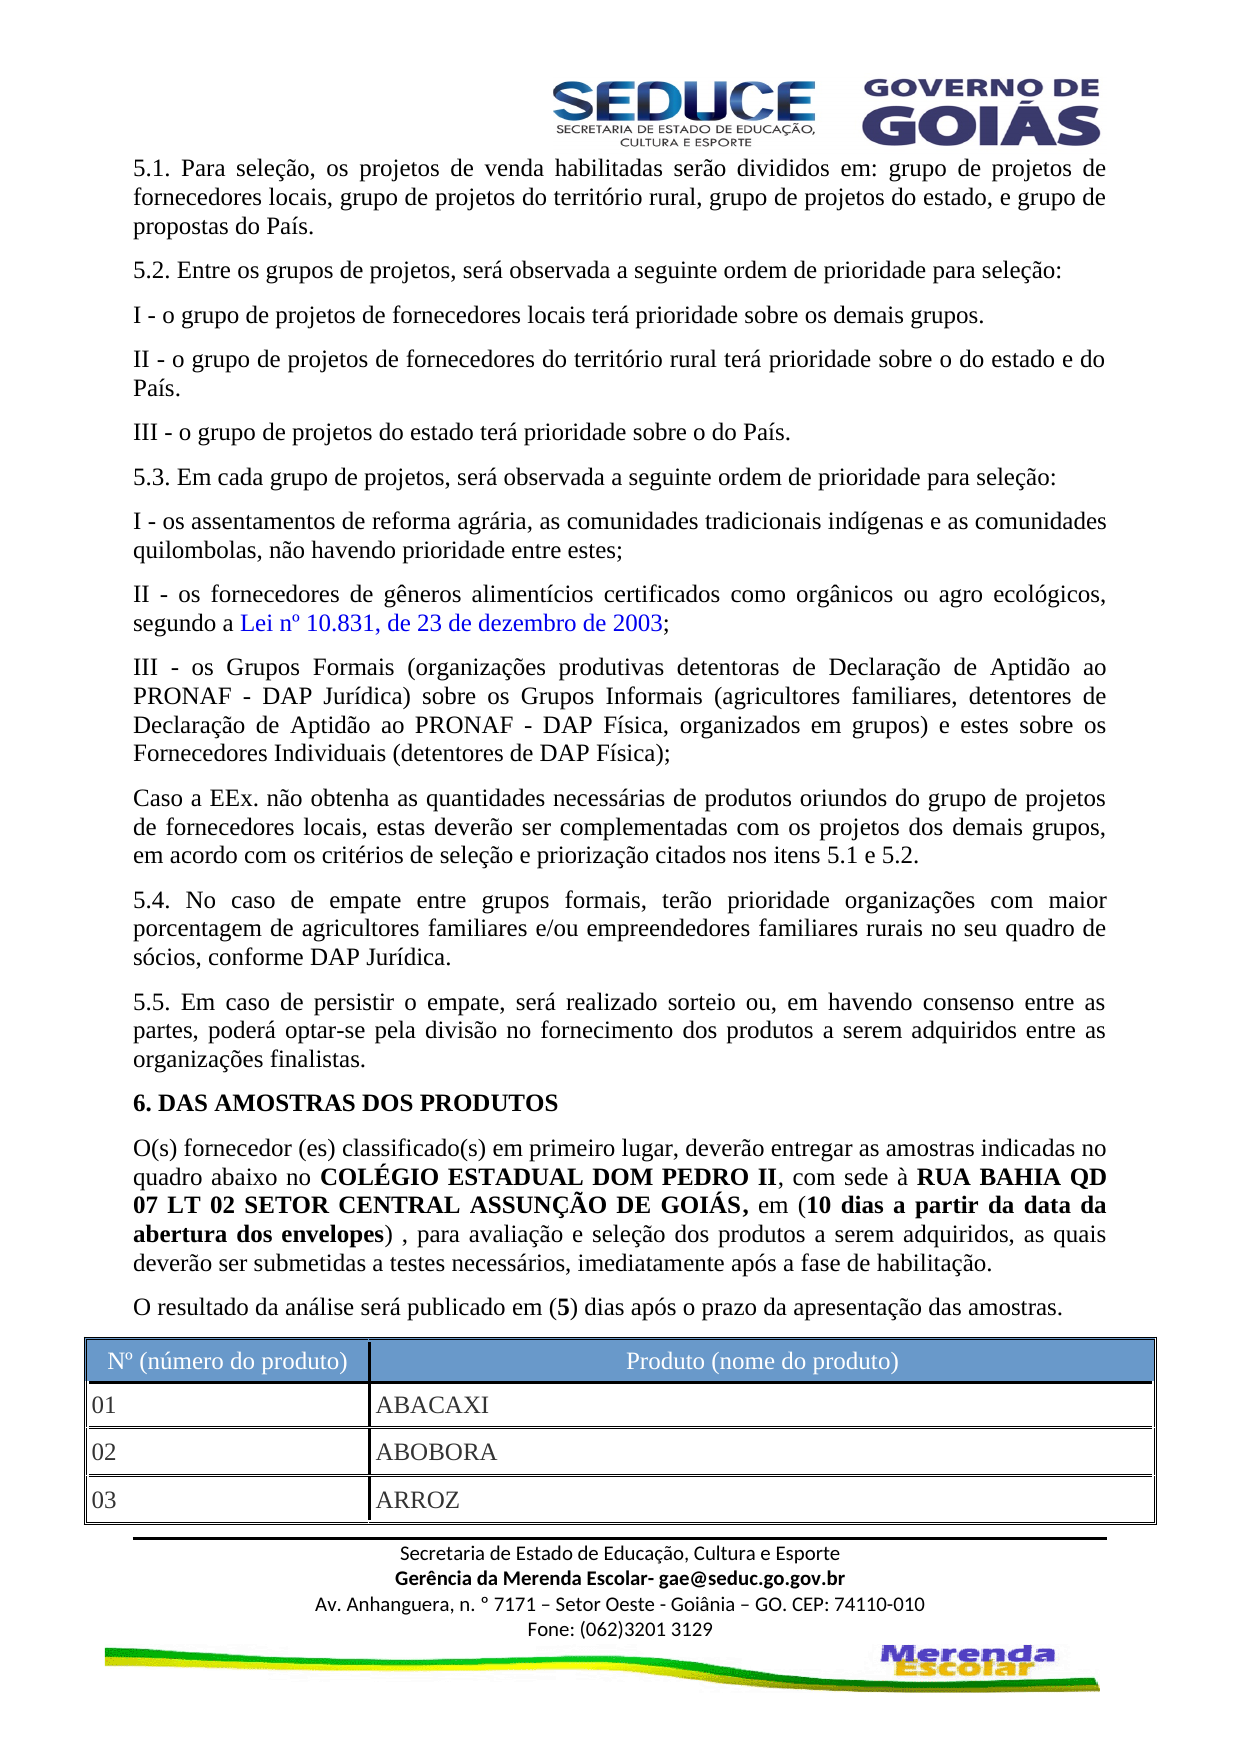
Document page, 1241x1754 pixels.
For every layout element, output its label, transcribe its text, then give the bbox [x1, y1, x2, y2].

text O(s) fornecedor (es) classificado(s) em primeiro lugar, deverão entregar as amostras indicadas no quadro abaixo no COLÉGIO ESTADUAL DOM PEDRO II, com sede à RUA BAHIA QD 07 LT 02 SETOR CENTRAL ASSUNÇÃO DE GOIÁS, em (10 dias a partir da data da abertura dos envelopes) , para avaliação e seleção dos produtos a serem adquiridos, as quais deverão ser submetidas a testes necessários, imediatamente após a fase de habilitação. [133, 1133, 1107, 1277]
text III - os Grupos Formais (organizações produtivas detentoras de Declaração de Aptidão ao PRONAF - DAP Jurídica) sobre os Grupos Informais (agricultores familiares, detentores de Declaração de Aptidão ao PRONAF - DAP Física, organizados em grupos) e estes sobre os Fornecedores Individuais (detentores de DAP Física); [133, 652, 1107, 767]
table_header Produto (nome do produto) [369, 1340, 1154, 1381]
text 5.3. Em cada grupo de projetos, será observada a seguinte ordem de prioridade para seleção: [133, 462, 1107, 490]
text 5.2. Entre os grupos de projetos, será observada a seguinte ordem de prioridade para seleção: [133, 255, 1107, 284]
table_cell ARROZ [369, 1474, 1155, 1522]
text II - os fornecedores de gêneros alimentícios certificados como orgânicos ou agro ecológicos, segundo a Lei nº 10.831, de 23 de dezembro de 2003; [133, 579, 1107, 637]
text II - o grupo de projetos de fornecedores do território rural terá prioridade sobre o do estado e do País. [133, 344, 1107, 402]
text 5.1. Para seleção, os projetos de venda habilitadas serão divididos em: grupo de projetos de fornecedores locais, grupo de projetos do território rural, grupo de projetos do estado, e grupo de propostas do País. [133, 153, 1107, 240]
table_cell ABACAXI [371, 1381, 1154, 1426]
text Caso a EEx. não obtenha as quantidades necessárias de produtos oriundos do grupo de projetos de fornecedores locais, estas deverão ser complementadas com os projetos dos demais grupos, em acordo com os critérios de seleção e priorização citados nos itens 5.1 e 5.2. [133, 783, 1107, 869]
picture [552, 73, 1108, 154]
text III - o grupo de projetos do estado terá prioridade sobre o do País. [133, 417, 1107, 446]
table_cell ABOBORA [369, 1426, 1155, 1474]
text O resultado da análise será publicado em (5) dias após o prazo da apresentação das amostras. [133, 1292, 1107, 1321]
table_cell 03 [85, 1474, 369, 1522]
text I - o grupo de projetos de fornecedores locais terá prioridade sobre os demais grupos. [133, 300, 1107, 328]
table_cell 01 [87, 1381, 368, 1426]
table_cell 02 [85, 1426, 369, 1474]
text 5.4. No caso de empate entre grupos formais, terão prioridade organizações com maior porcentagem de agricultores familiares e/ou empreendedores familiares rurais no seu quadro de sócios, conforme DAP Jurídica. [133, 885, 1107, 971]
text I - os assentamentos de reforma agrária, as comunidades tradicionais indígenas e as comunidades quilombolas, não havendo prioridade entre estes; [133, 506, 1107, 563]
table_header Nº (número do produto) [85, 1338, 369, 1381]
text 5.5. Em caso de persistir o empate, será realizado sorteio ou, em havendo consenso entre as partes, poderá optar-se pela divisão no fornecimento dos produtos a serem adquiridos entre as organizações finalistas. [133, 987, 1107, 1073]
text 6. DAS AMOSTRAS DOS PRODUTOS [133, 1088, 1107, 1117]
